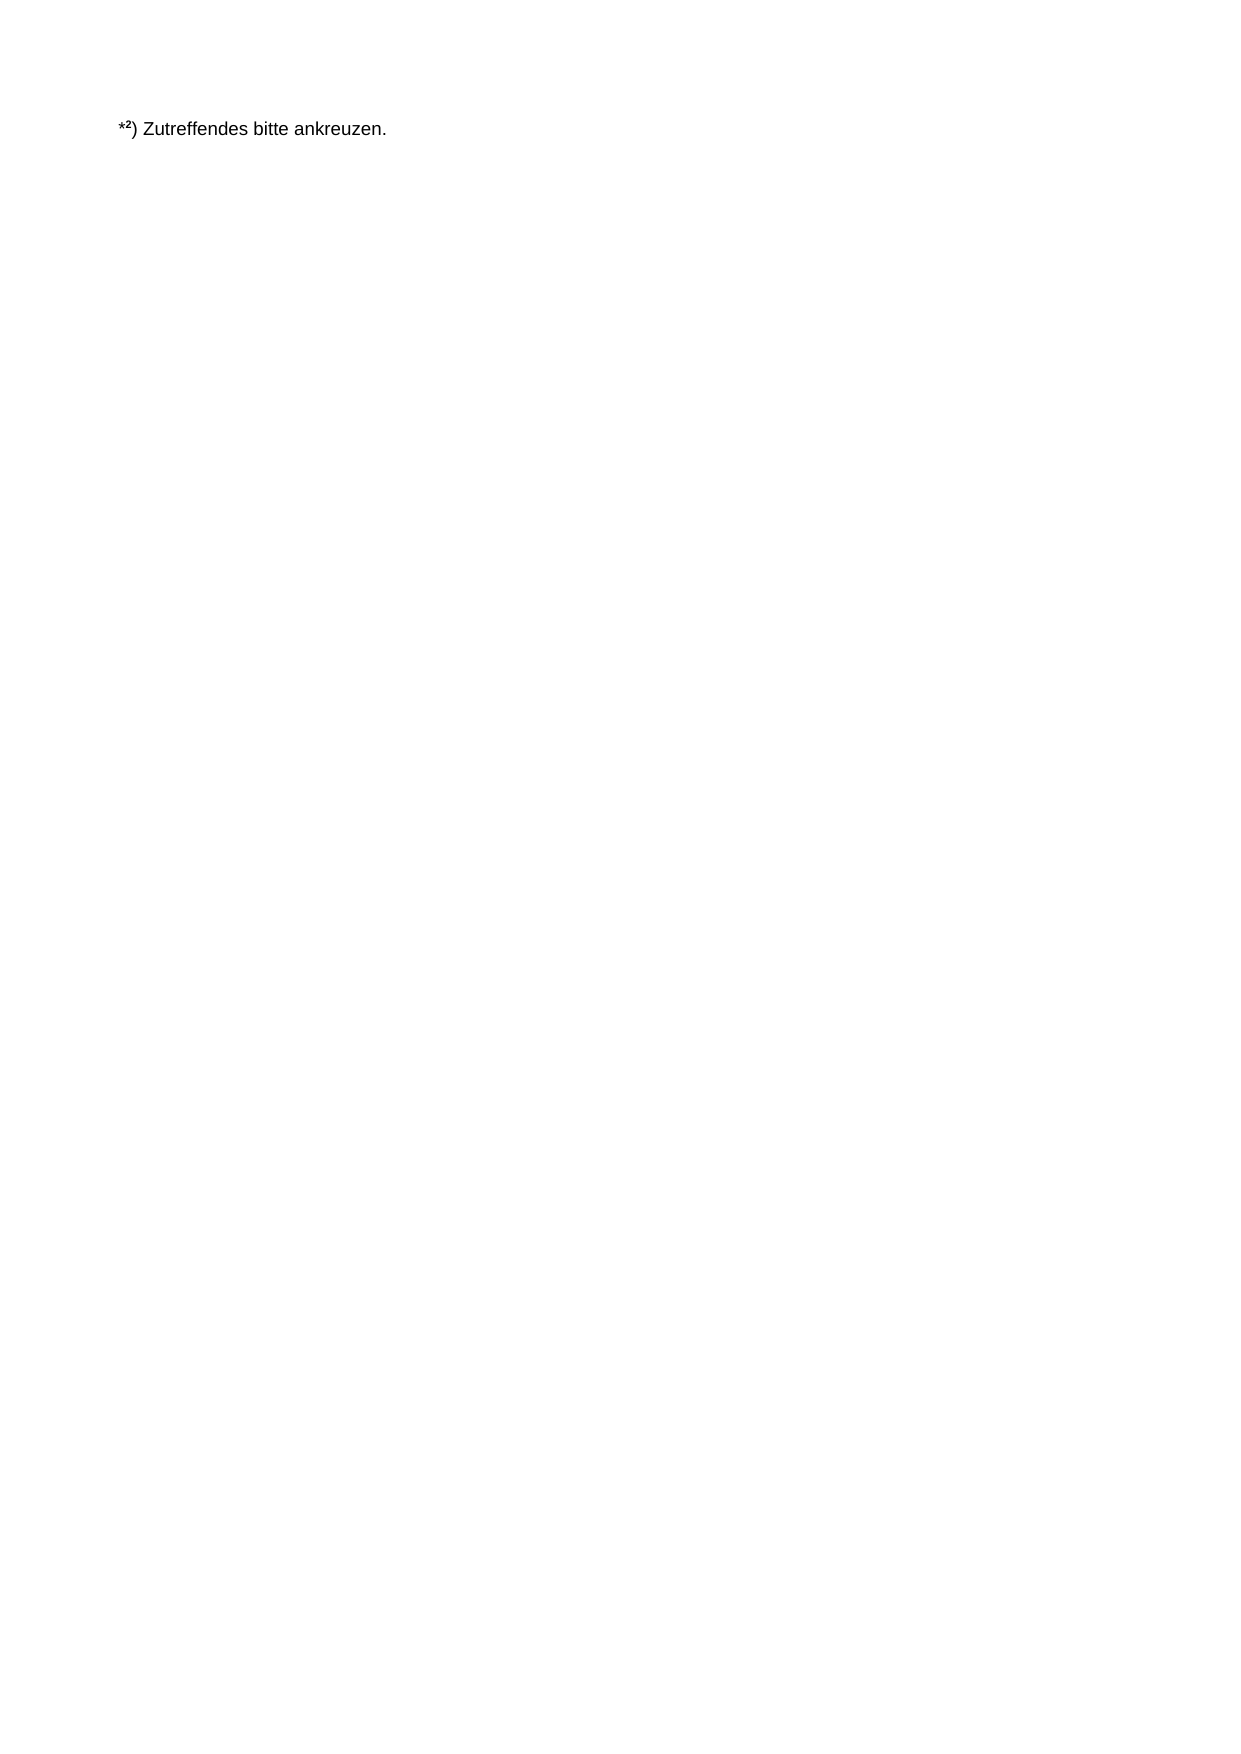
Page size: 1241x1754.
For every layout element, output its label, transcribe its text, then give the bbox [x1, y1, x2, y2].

text *2) Zutreffendes bitte ankreuzen. [118, 118, 1122, 140]
